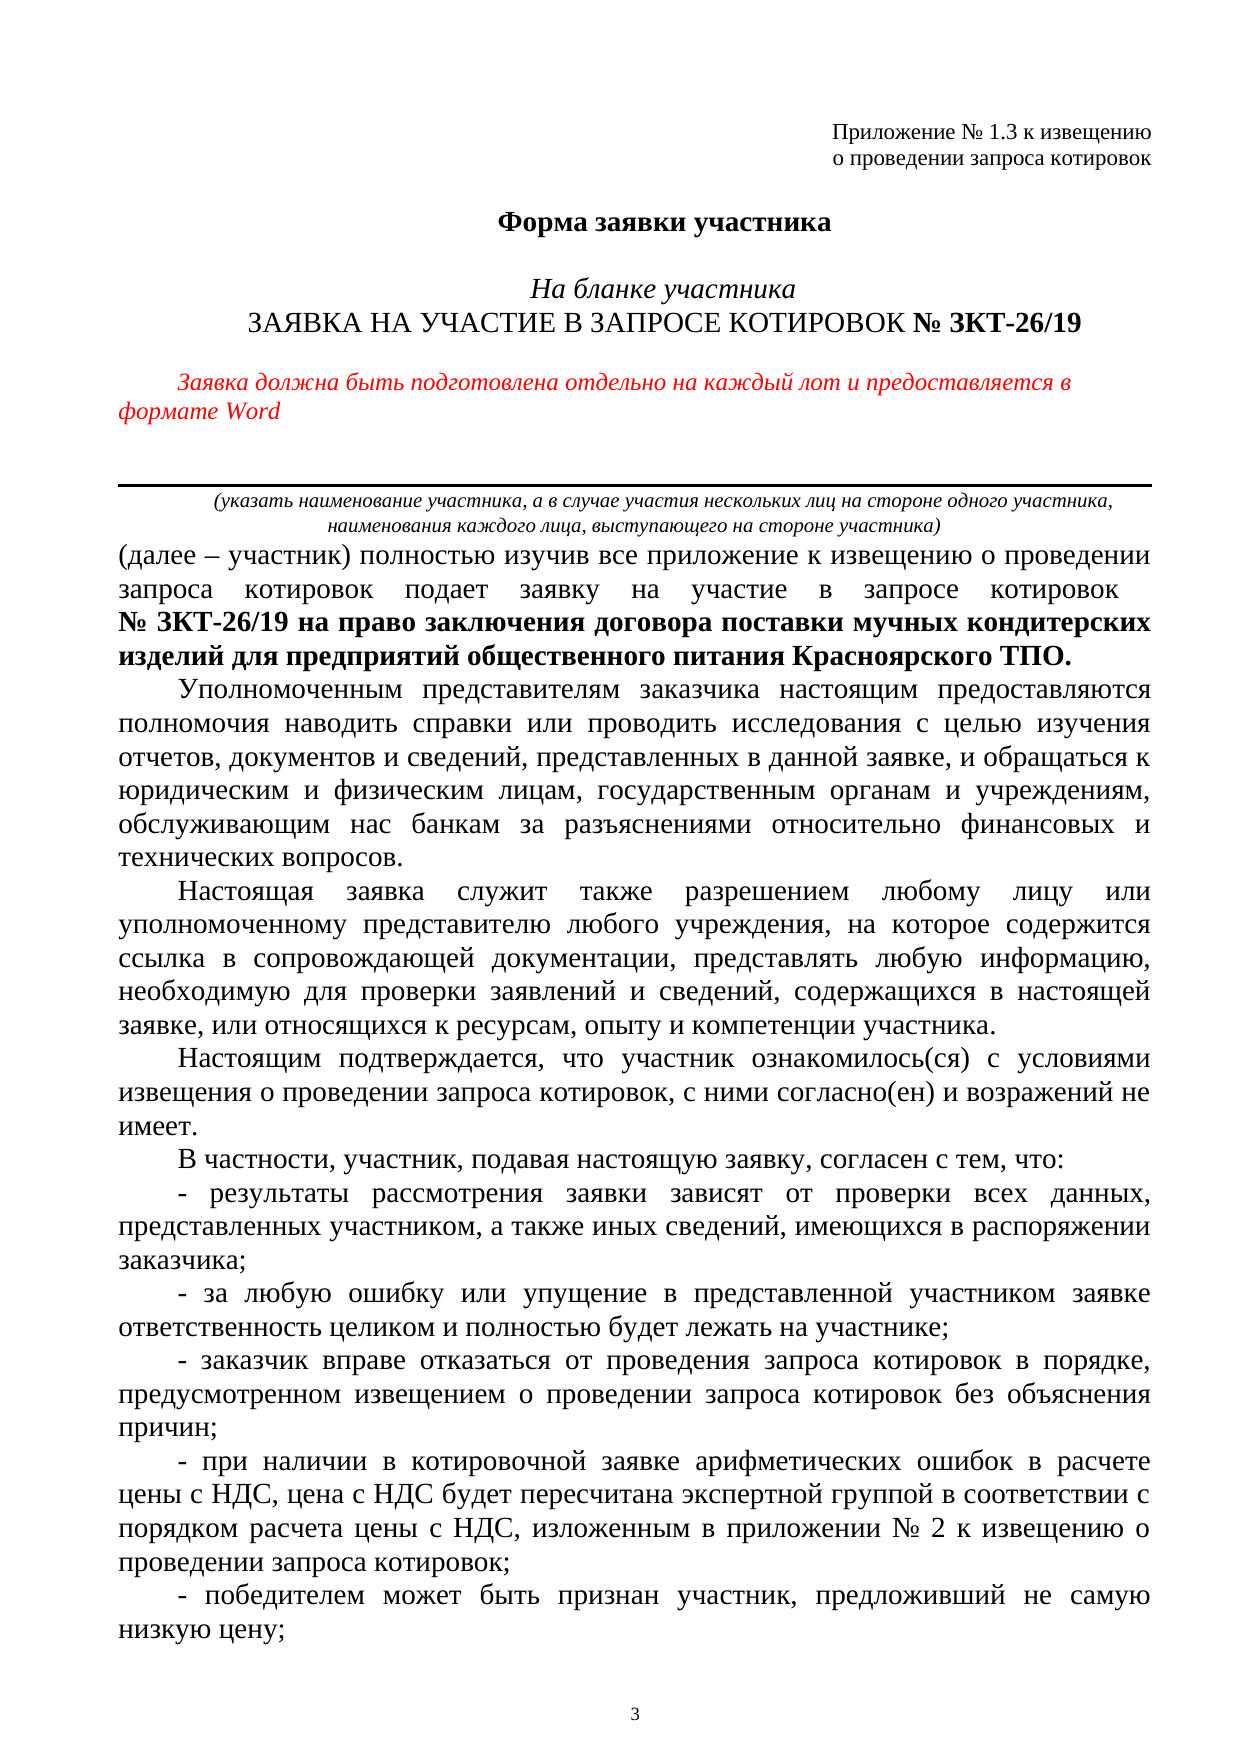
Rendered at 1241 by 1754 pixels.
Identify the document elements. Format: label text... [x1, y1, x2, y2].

subtitle ЗАЯВКА НА УЧАСТИЕ В ЗАПРОСЕ КОТИРОВОК № ЗКТ-26/19 [118, 305, 1152, 338]
text - заказчик вправе отказаться от проведения запроса котировок в порядке, предусмотренном извещением о проведении запроса котировок без объяснения причин; [118, 1342, 1152, 1443]
text (далее – участник) полностью изучив все приложение к извещению о проведении запроса котировок подает заявку на участие в запросе котировок № ЗКТ-26/19 на право заключения договора поставки мучных кондитерских изделий для предприятий общественного питания Красноярского ТПО. [118, 537, 1152, 672]
text - при наличии в котировочной заявке арифметических ошибок в расчете цены с НДС, цена с НДС будет пересчитана экспертной группой в соответствии с порядком расчета цены с НДС, изложенным в приложении № 2 к извещению о проведении запроса котировок; [118, 1443, 1152, 1577]
text На бланке участника [118, 271, 1152, 305]
text В частности, участник, подавая настоящую заявку, согласен с тем, что: [118, 1141, 1152, 1175]
text Заявка должна быть подготовлена отдельно на каждый лот и предоставляется в формате Word [118, 367, 1152, 425]
subtitle Приложение № 1.3 к извещению [118, 118, 1152, 144]
text Настоящим подтверждается, что участник ознакомилось(ся) с условиями извещения о проведении запроса котировок, с ними согласно(ен) и возражений не имеет. [118, 1041, 1152, 1141]
subtitle о проведении запроса котировок [118, 144, 1152, 171]
text - победителем может быть признан участник, предложивший не самую низкую цену; [118, 1577, 1152, 1644]
text Форма заявки участника [118, 204, 1152, 238]
text - результаты рассмотрения заявки зависят от проверки всех данных, представленных участником, а также иных сведений, имеющихся в распоряжении заказчика; [118, 1175, 1152, 1275]
text Настоящая заявка служит также разрешением любому лицу или уполномоченному представителю любого учреждения, на которое содержится ссылка в сопровождающей документации, представлять любую информацию, необходимую для проверки заявлений и сведений, содержащихся в настоящей заявке, или относящихся к ресурсам, опыту и компетенции участника. [118, 873, 1152, 1041]
text Уполномоченным представителям заказчика настоящим предоставляются полномочия наводить справки или проводить исследования с целью изучения отчетов, документов и сведений, представленных в данной заявке, и обращаться к юридическим и физическим лицам, государственным органам и учреждениям, обслуживающим нас банкам за разъяснениями относительно финансовых и технических вопросов. [118, 672, 1152, 873]
text - за любую ошибку или упущение в представленной участником заявке ответственность целиком и полностью будет лежать на участнике; [118, 1275, 1152, 1342]
text (указать наименование участника, а в случае участия нескольких лиц на стороне одного участника, наименования каждого лица, выступающего на стороне участника) [118, 487, 1152, 537]
